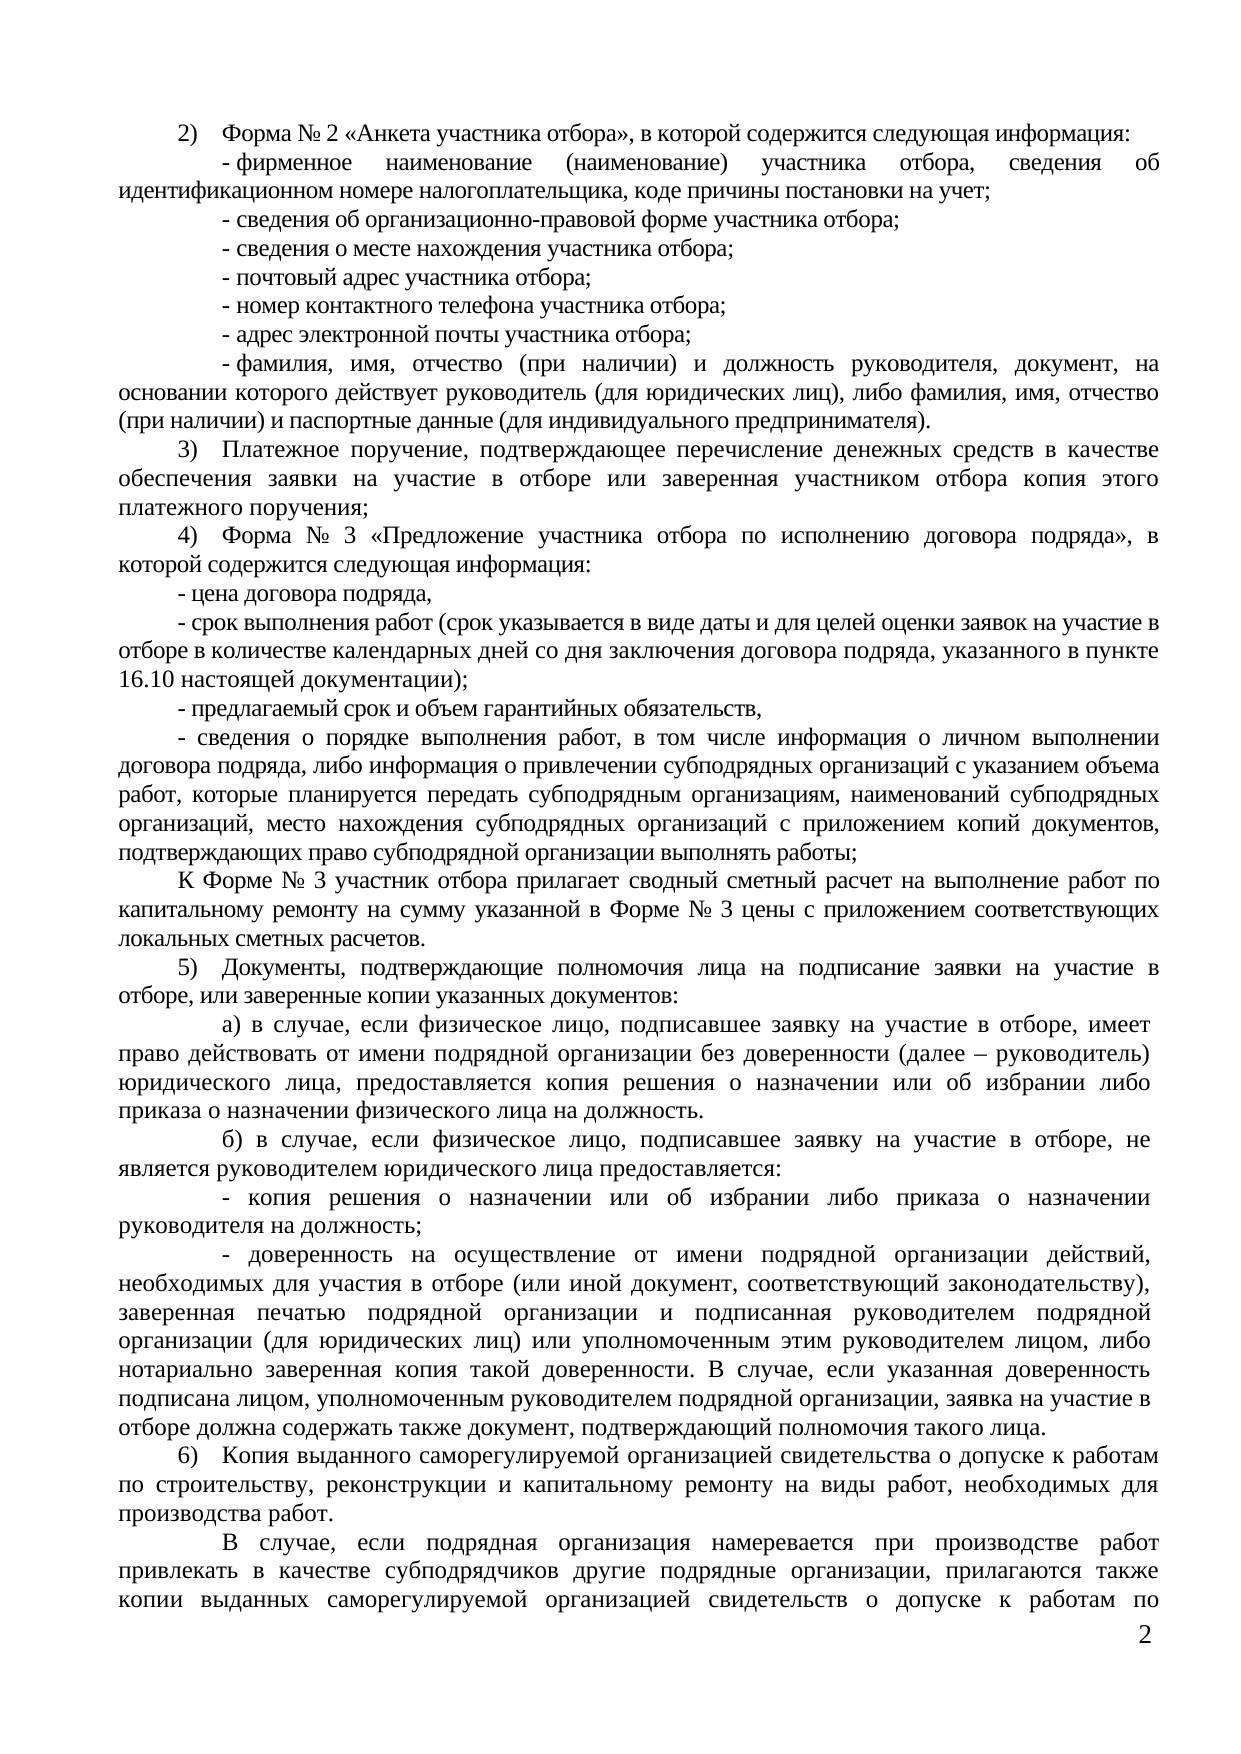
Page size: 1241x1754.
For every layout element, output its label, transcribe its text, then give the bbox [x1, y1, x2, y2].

list Документы, подтверждающие полномочия лица на подписание заявки на участие в отборе, или заверенные копии указанных документов: [118, 952, 1160, 1009]
text б) в случае, если физическое лицо, подписавшее заявку на участие в отборе, не является руководителем юридического лица предоставляется: [118, 1124, 1152, 1182]
text К Форме № 3 участник отбора прилагает сводный сметный расчет на выполнение работ по капитальному ремонту на сумму указанной в Форме № 3 цены с приложением соответствующих локальных сметных расчетов. [118, 866, 1160, 952]
text - сведения об организационно-правовой форме участника отбора; [118, 204, 1160, 233]
text - сведения о месте нахождения участника отбора; [118, 233, 1160, 262]
list Форма № 3 «Предложение участника отбора по исполнению договора подряда», в которой содержится следующая информация: [118, 521, 1160, 578]
text - фамилия, имя, отчество (при наличии) и должность руководителя, документ, на основании которого действует руководитель (для юридических лиц), либо фамилия, имя, отчество (при наличии) и паспортные данные (для индивидуального предпринимателя). [118, 348, 1160, 434]
text а) в случае, если физическое лицо, подписавшее заявку на участие в отборе, имеет право действовать от имени подрядной организации без доверенности (далее – руководитель) юридического лица, предоставляется копия решения о назначении или об избрании либо приказа о назначении физического лица на должность. [118, 1009, 1152, 1124]
text - фирменное наименование (наименование) участника отбора, сведения об идентификационном номере налогоплательщика, коде причины постановки на учет; [118, 147, 1160, 204]
text - срок выполнения работ (срок указывается в виде даты и для целей оценки заявок на участие в отборе в количестве календарных дней со дня заключения договора подряда, указанного в пункте 16.10 настоящей документации); [118, 607, 1160, 693]
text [118, 1527, 1160, 1613]
text - сведения о порядке выполнения работ, в том числе информация о личном выполнении договора подряда, либо информация о привлечении субподрядных организаций с указанием объема работ, которые планируется передать субподрядным организациям, наименований субподрядных организаций, место нахождения субподрядных организаций с приложением копий документов, подтверждающих право субподрядной организации выполнять работы; [118, 722, 1160, 866]
text - копия решения о назначении или об избрании либо приказа о назначении руководителя на должность; [118, 1182, 1152, 1239]
list Копия выданного саморегулируемой организацией свидетельства о допуске к работам по строительству, реконструкции и капитальному ремонту на виды работ, необходимых для производства работ. [118, 1441, 1160, 1527]
text - номер контактного телефона участника отбора; [118, 291, 1160, 319]
text - адрес электронной почты участника отбора; [118, 319, 1160, 348]
text - цена договора подряда, [177, 578, 1160, 607]
text - доверенность на осуществление от имени подрядной организации действий, необходимых для участия в отборе (или иной документ, соответствующий законодательству), заверенная печатью подрядной организации и подписанная руководителем подрядной организации (для юридических лиц) или уполномоченным этим руководителем лицом, либо нотариально заверенная копия такой доверенности. В случае, если указанная доверенность подписана лицом, уполномоченным руководителем подрядной организации, заявка на участие в отборе должна содержать также документ, подтверждающий полномочия такого лица. [118, 1239, 1152, 1441]
list Платежное поручение, подтверждающее перечисление денежных средств в качестве обеспечения заявки на участие в отборе или заверенная участником отбора копия этого платежного поручения; [118, 434, 1160, 521]
text - предлагаемый срок и объем гарантийных обязательств, [177, 693, 1160, 722]
text - почтовый адрес участника отбора; [118, 262, 1160, 291]
list Форма № 2 «Анкета участника отбора», в которой содержится следующая информация: [118, 118, 1160, 147]
